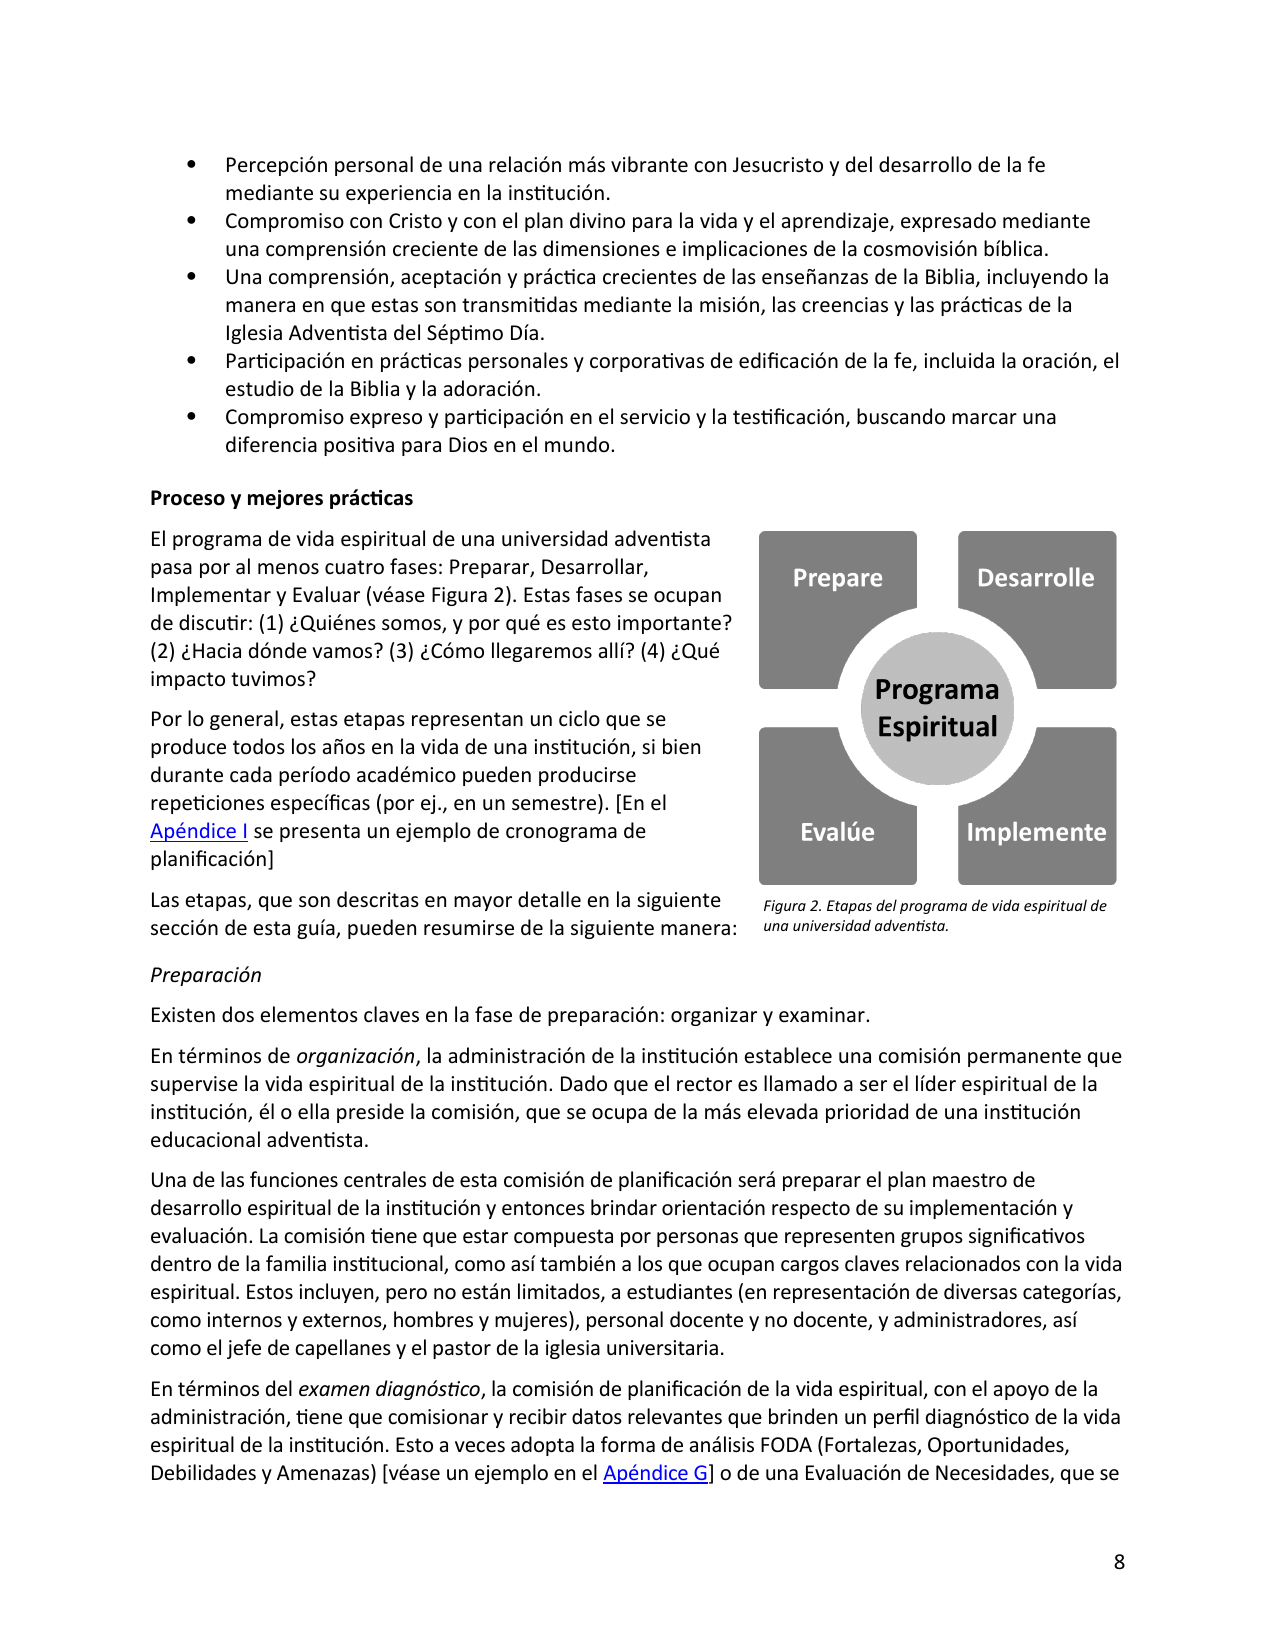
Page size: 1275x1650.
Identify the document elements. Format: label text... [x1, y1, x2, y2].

text El programa de vida espiritual de una universidad adventista pasa por al menos cuatro fases: Preparar, Desarrollar, Implementar y Evaluar (véase Figura 2). Estas fases se ocupan de discutir: (1) ¿Quiénes somos, y por qué es esto importante? (2) ¿Hacia dónde vamos? (3) ¿Cómo llegaremos allí? (4) ¿Qué impacto tuvimos? [150, 524, 1125, 692]
list Compromiso expreso y participación en el servicio y la testificación, buscando marcar una diferencia positiva para Dios en el mundo. [187, 402, 1125, 458]
list Una comprensión, aceptación y práctica crecientes de las enseñanzas de la Biblia, incluyendo la manera en que estas son transmitidas mediante la misión, las creencias y las prácticas de la Iglesia Adventista del Séptimo Día. [187, 262, 1125, 346]
text Por lo general, estas etapas representan un ciclo que se produce todos los años en la vida de una institución, si bien durante cada período académico pueden producirse repeticiones específicas (por ej., en un semestre). [En el Apéndice I se presenta un ejemplo de cronograma de planificación] [150, 704, 759, 872]
list Percepción personal de una relación más vibrante con Jesucristo y del desarrollo de la fe mediante su experiencia en la institución. [187, 150, 1125, 206]
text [150, 1374, 1125, 1486]
list Compromiso con Cristo y con el plan divino para la vida y el aprendizaje, expresado mediante una comprensión creciente de las dimensiones e implicaciones de la cosmovisión bíblica. [187, 206, 1125, 262]
text Una de las funciones centrales de esta comisión de planificación será preparar el plan maestro de desarrollo espiritual de la institución y entonces brindar orientación respecto de su implementación y evaluación. La comisión tiene que estar compuesta por personas que representen grupos significativos dentro de la familia institucional, como así también a los que ocupan cargos claves relacionados con la vida espiritual. Estos incluyen, pero no están limitados, a estudiantes (en representación de diversas categorías, como internos y externos, hombres y mujeres), personal docente y no docente, y administradores, así como el jefe de capellanes y el pastor de la iglesia universitaria. [150, 1165, 1125, 1362]
text En términos de organización, la administración de la institución establece una comisión permanente que supervise la vida espiritual de la institución. Dado que el rector es llamado a ser el líder espiritual de la institución, él o ella preside la comisión, que se ocupa de la más elevada prioridad de una institución educacional adventista. [150, 1041, 1125, 1153]
text Las etapas, que son descritas en mayor detalle en la siguiente sección de esta guía, pueden resumirse de la siguiente manera: [150, 885, 1125, 941]
text Existen dos elementos claves en la fase de preparación: organizar y examinar. [150, 1000, 1125, 1028]
subtitle Proceso y mejores prácticas [150, 483, 1125, 511]
subtitle Preparación [150, 960, 1125, 988]
picture [759, 531, 1124, 885]
list Participación en prácticas personales y corporativas de edificación de la fe, incluida la oración, el estudio de la Biblia y la adoración. [187, 346, 1125, 402]
